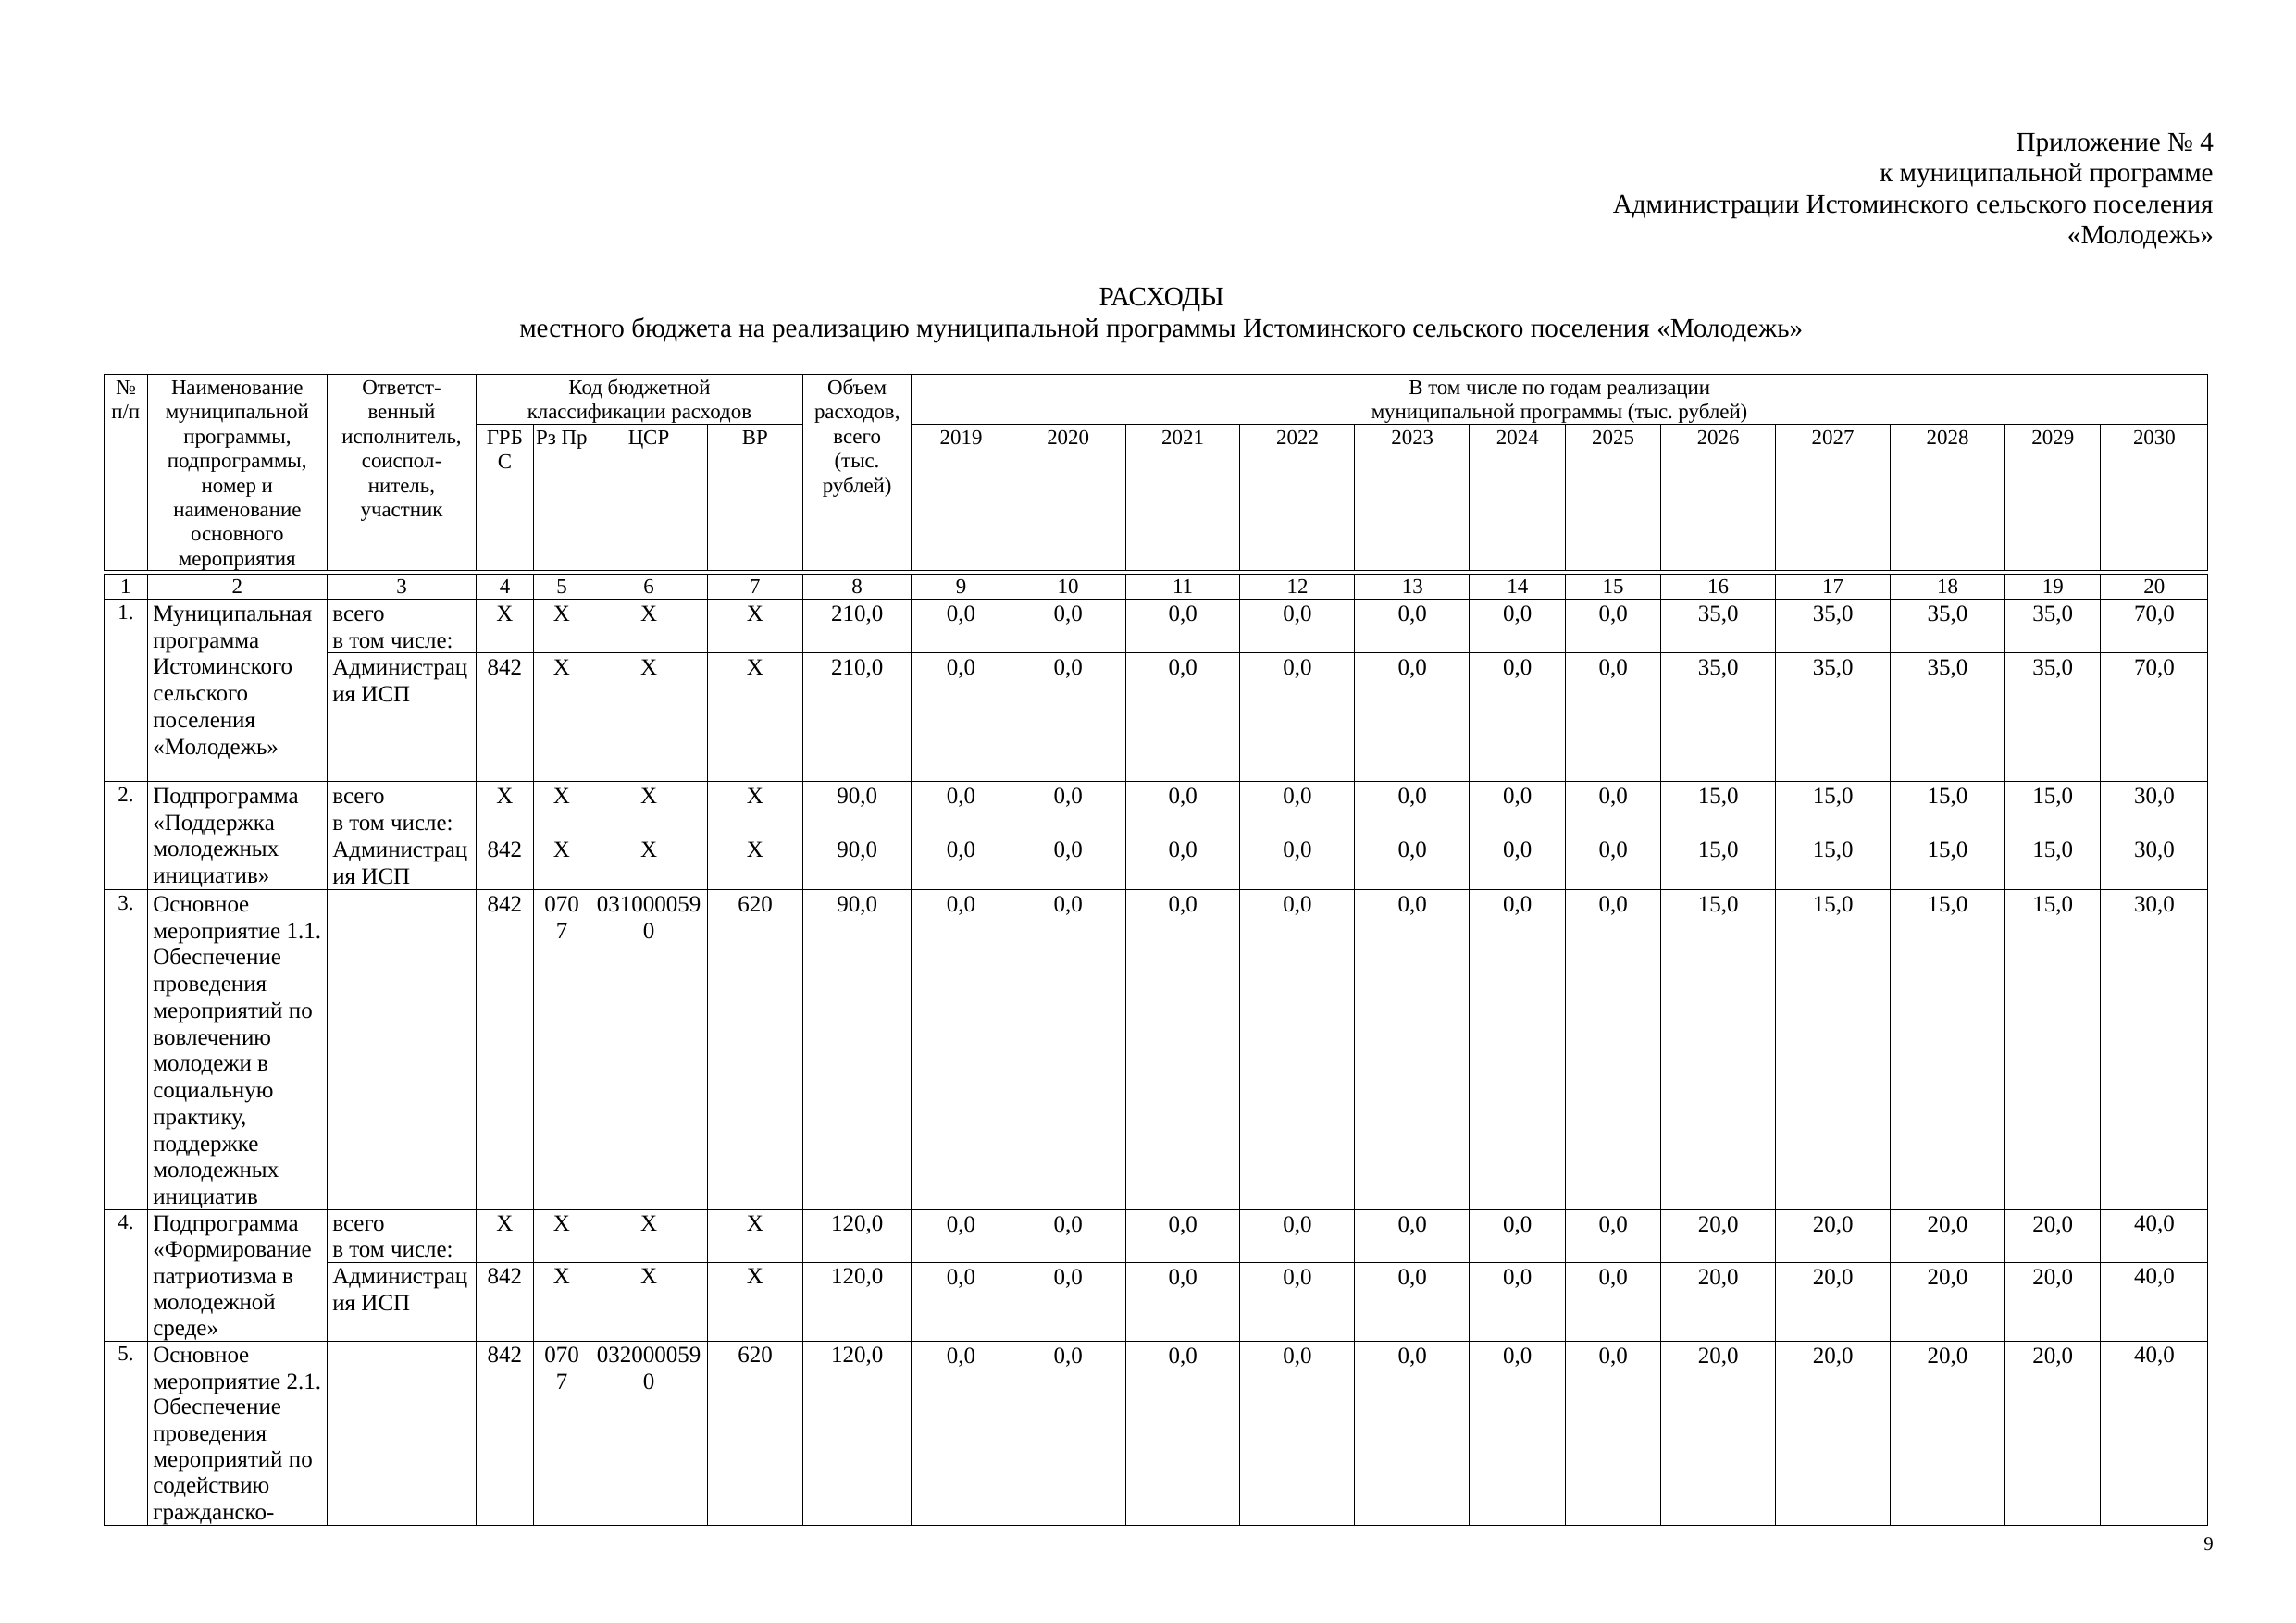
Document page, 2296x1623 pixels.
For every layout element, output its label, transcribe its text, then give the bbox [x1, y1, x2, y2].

table_cell 0,0 [1011, 1210, 1125, 1262]
text «Молодежь» [1749, 218, 2214, 250]
table_cell 2030 [2101, 425, 2207, 570]
table_cell ЦСР [590, 425, 707, 570]
table_cell 0,0 [1240, 1263, 1354, 1341]
table_cell 2027 [1776, 425, 1890, 570]
table_cell Основное мероприятие 1.1. Обеспечение проведения мероприятий по вовлечению молодежи в социальную практику, поддержке молодежных инициатив [148, 890, 327, 1209]
table_header № п/п [105, 375, 147, 570]
table_cell 20,0 [1776, 1210, 1890, 1262]
table_cell 20,0 [2005, 1342, 2100, 1524]
table_cell 842 [477, 890, 533, 1209]
table_cell 0,0 [1126, 782, 1239, 835]
table_header 17 [1776, 575, 1890, 599]
table_cell Х [708, 1210, 802, 1262]
table_cell 1. [105, 600, 147, 781]
table_cell Х [534, 1210, 590, 1262]
table_cell 30,0 [2101, 836, 2207, 889]
table_cell 0,0 [1566, 653, 1660, 781]
table_header В том числе по годам реализации муниципальной программы (тыс. рублей) [912, 375, 2207, 424]
table_cell 0,0 [1011, 836, 1125, 889]
table_cell 0,0 [912, 1342, 1011, 1524]
table_cell 0,0 [1240, 1342, 1354, 1524]
table_cell 0,0 [1470, 836, 1565, 889]
table_cell 0,0 [1355, 600, 1469, 652]
table_cell 0,0 [912, 1263, 1011, 1341]
table_cell 35,0 [1661, 653, 1775, 781]
table_cell 35,0 [1661, 600, 1775, 652]
table_cell 2021 [1126, 425, 1239, 570]
text к муниципальной программе [1749, 156, 2214, 188]
table_cell 0,0 [1011, 600, 1125, 652]
table_cell 210,0 [803, 600, 911, 652]
table_cell Подпрограмма «Формирование патриотизма в молодежной среде» [148, 1210, 327, 1341]
table_cell [328, 890, 476, 1209]
table_cell 4. [105, 1210, 147, 1341]
table_cell 0,0 [1566, 836, 1660, 889]
table_cell 20,0 [1776, 1342, 1890, 1524]
table_cell 90,0 [803, 890, 911, 1209]
table_cell 3. [105, 890, 147, 1209]
table_cell 15,0 [2005, 836, 2100, 889]
table_cell Х [534, 782, 590, 835]
table_cell 15,0 [1776, 782, 1890, 835]
table_cell 0,0 [1240, 600, 1354, 652]
table_cell 0,0 [1240, 890, 1354, 1209]
table_header 12 [1240, 575, 1354, 599]
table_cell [148, 1342, 327, 1524]
table_cell 0,0 [1355, 1342, 1469, 1524]
table_cell 2026 [1661, 425, 1775, 570]
table_cell ГРБС [477, 425, 533, 570]
text Администрации Истоминского сельского поселения [109, 188, 2214, 218]
table_cell 0,0 [912, 836, 1011, 889]
table_cell 0,0 [1240, 782, 1354, 835]
table_cell 15,0 [1891, 836, 2004, 889]
table_cell 40,0 [2101, 1263, 2207, 1341]
table_cell 90,0 [803, 782, 911, 835]
table_cell 0,0 [1126, 1263, 1239, 1341]
table_cell 120,0 [803, 1263, 911, 1341]
table_cell 0707 [534, 890, 590, 1209]
table_header 2 [148, 575, 327, 599]
table_cell 2022 [1240, 425, 1354, 570]
table_cell Х [590, 1263, 707, 1341]
table_cell 35,0 [2005, 653, 2100, 781]
table_cell 210,0 [803, 653, 911, 781]
table_cell Х [590, 1210, 707, 1262]
table_header 16 [1661, 575, 1775, 599]
table_cell 0,0 [1126, 890, 1239, 1209]
table_cell 20,0 [1661, 1263, 1775, 1341]
table_cell 30,0 [2101, 782, 2207, 835]
table_cell Муниципальная программа Истоминского сельского поселения «Молодежь» [148, 600, 327, 781]
table_cell 2. [105, 782, 147, 889]
table_cell 0,0 [1240, 836, 1354, 889]
table_cell 15,0 [1891, 890, 2004, 1209]
table_cell всего в том числе: [328, 782, 476, 835]
table_cell 2029 [2005, 425, 2100, 570]
table_cell 0,0 [912, 653, 1011, 781]
table_cell 0,0 [1011, 653, 1125, 781]
table_cell 0,0 [1355, 890, 1469, 1209]
table_cell Х [534, 836, 590, 889]
table_cell всего в том числе: [328, 600, 476, 652]
table_cell 0,0 [1470, 1263, 1565, 1341]
table_cell ВР [708, 425, 802, 570]
table_cell 20,0 [2005, 1263, 2100, 1341]
table_header 20 [2101, 575, 2207, 599]
table_cell 20,0 [1661, 1210, 1775, 1262]
table_cell Х [590, 653, 707, 781]
table_cell 0,0 [1470, 653, 1565, 781]
text РАСХОДЫ [109, 280, 2214, 312]
table_header 6 [590, 575, 707, 599]
table_cell 0,0 [1011, 782, 1125, 835]
table_cell 0,0 [1566, 600, 1660, 652]
table_cell 20,0 [1891, 1210, 2004, 1262]
table_cell 0,0 [1011, 1342, 1125, 1524]
table_header 5 [534, 575, 590, 599]
table_cell 15,0 [2005, 890, 2100, 1209]
table_header 4 [477, 575, 533, 599]
table_cell 2028 [1891, 425, 2004, 570]
table_cell 0,0 [1566, 1342, 1660, 1524]
text местного бюджета на реализацию муниципальной программы Истоминского сельского поселения «Молодежь» [109, 312, 2214, 343]
table_cell 35,0 [1891, 600, 2004, 652]
table_cell [328, 1342, 476, 1524]
table_cell 2025 [1566, 425, 1660, 570]
table_cell 0,0 [912, 890, 1011, 1209]
table_cell 20,0 [2005, 1210, 2100, 1262]
table_header 18 [1891, 575, 2004, 599]
table_cell 0,0 [1126, 836, 1239, 889]
table_cell 842 [477, 653, 533, 781]
table_cell 70,0 [2101, 600, 2207, 652]
table_cell 30,0 [2101, 890, 2207, 1209]
table_cell 40,0 [2101, 1210, 2207, 1262]
table_cell 120,0 [803, 1342, 911, 1524]
table_cell 0,0 [1470, 782, 1565, 835]
table_cell Х [708, 653, 802, 781]
table_cell 0,0 [1355, 653, 1469, 781]
table_cell 20,0 [1776, 1263, 1890, 1341]
table_cell 70,0 [2101, 653, 2207, 781]
table_cell 20,0 [1891, 1342, 2004, 1524]
table_cell 0,0 [1355, 782, 1469, 835]
table_cell 0,0 [1470, 600, 1565, 652]
table_cell Х [708, 836, 802, 889]
table_header 3 [328, 575, 476, 599]
table_cell Х [477, 1210, 533, 1262]
table_cell 0,0 [1126, 653, 1239, 781]
table_cell 5. [105, 1342, 147, 1524]
table_cell 35,0 [1891, 653, 2004, 781]
table_header 13 [1355, 575, 1469, 599]
table_cell 0,0 [1470, 890, 1565, 1209]
table_cell 0,0 [1355, 1210, 1469, 1262]
table_header Объем расходов, всего (тыс. рублей) [803, 375, 911, 570]
table_header 14 [1470, 575, 1565, 599]
table_cell 15,0 [1776, 836, 1890, 889]
table_cell Х [708, 1263, 802, 1341]
table_cell 15,0 [2005, 782, 2100, 835]
table_cell 0,0 [1566, 1263, 1660, 1341]
table_cell 20,0 [1891, 1263, 2004, 1341]
table_header 7 [708, 575, 802, 599]
table_cell 40,0 [2101, 1342, 2207, 1524]
table_cell 0,0 [1470, 1210, 1565, 1262]
table_cell 0,0 [1240, 1210, 1354, 1262]
table_cell 842 [477, 836, 533, 889]
text Приложение № 4 [109, 126, 2214, 156]
table_cell Х [708, 782, 802, 835]
table_cell 2024 [1470, 425, 1565, 570]
table_header 15 [1566, 575, 1660, 599]
table_cell Х [477, 782, 533, 835]
table_cell Подпрограмма «Поддержка молодежных инициатив» [148, 782, 327, 889]
table_cell 842 [477, 1342, 533, 1524]
table_cell 0,0 [912, 1210, 1011, 1262]
table_cell 0310000590 [590, 890, 707, 1209]
table_cell 0,0 [1240, 653, 1354, 781]
table_cell 0,0 [1355, 836, 1469, 889]
table_cell 90,0 [803, 836, 911, 889]
table_cell 20,0 [1661, 1342, 1775, 1524]
table_cell 120,0 [803, 1210, 911, 1262]
table_header 10 [1011, 575, 1125, 599]
table_cell Х [708, 600, 802, 652]
table_cell Х [590, 782, 707, 835]
table_cell Рз Пр [534, 425, 590, 570]
table_cell 0320000590 [590, 1342, 707, 1524]
table_cell Х [477, 600, 533, 652]
table_cell Администрация ИСП [328, 653, 476, 781]
table_cell 35,0 [1776, 653, 1890, 781]
table_cell 2019 [912, 425, 1011, 570]
table_cell Х [590, 600, 707, 652]
table_cell всего в том числе: [328, 1210, 476, 1262]
table_header 11 [1126, 575, 1239, 599]
table_cell 0,0 [1470, 1342, 1565, 1524]
table_header 8 [803, 575, 911, 599]
table_cell 0,0 [1566, 782, 1660, 835]
table_header 1 [105, 575, 147, 599]
table_cell Х [534, 600, 590, 652]
table_cell 0,0 [1355, 1263, 1469, 1341]
table_cell 0,0 [1566, 1210, 1660, 1262]
table_header 19 [2005, 575, 2100, 599]
table_cell Х [534, 1263, 590, 1341]
table_cell 0,0 [1126, 600, 1239, 652]
table_cell 35,0 [1776, 600, 1890, 652]
table_cell 15,0 [1661, 782, 1775, 835]
table_cell 15,0 [1661, 836, 1775, 889]
table_cell 35,0 [2005, 600, 2100, 652]
table_cell 0,0 [1011, 890, 1125, 1209]
table_cell 2023 [1355, 425, 1469, 570]
table_cell 620 [708, 1342, 802, 1524]
table_cell 842 [477, 1263, 533, 1341]
table_header Код бюджетной классификации расходов [477, 375, 802, 424]
table_cell Х [534, 653, 590, 781]
table_cell 15,0 [1891, 782, 2004, 835]
table_cell Х [590, 836, 707, 889]
table_cell 15,0 [1776, 890, 1890, 1209]
table_cell 0,0 [1126, 1342, 1239, 1524]
table_cell 2020 [1011, 425, 1125, 570]
table_cell Администрация ИСП [328, 1263, 476, 1341]
table_cell 0707 [534, 1342, 590, 1524]
table_header Наименование муниципальной программы, подпрограммы, номер и наименование основного мероприятия [148, 375, 327, 570]
table_cell 0,0 [1126, 1210, 1239, 1262]
table_cell 15,0 [1661, 890, 1775, 1209]
table_cell 620 [708, 890, 802, 1209]
table_header Ответственный исполнитель, соисполнитель, участник [328, 375, 476, 570]
table_cell 0,0 [912, 600, 1011, 652]
table_cell 0,0 [912, 782, 1011, 835]
table_cell Администрация ИСП [328, 836, 476, 889]
table_cell 0,0 [1566, 890, 1660, 1209]
table_header 9 [912, 575, 1011, 599]
table_cell 0,0 [1011, 1263, 1125, 1341]
